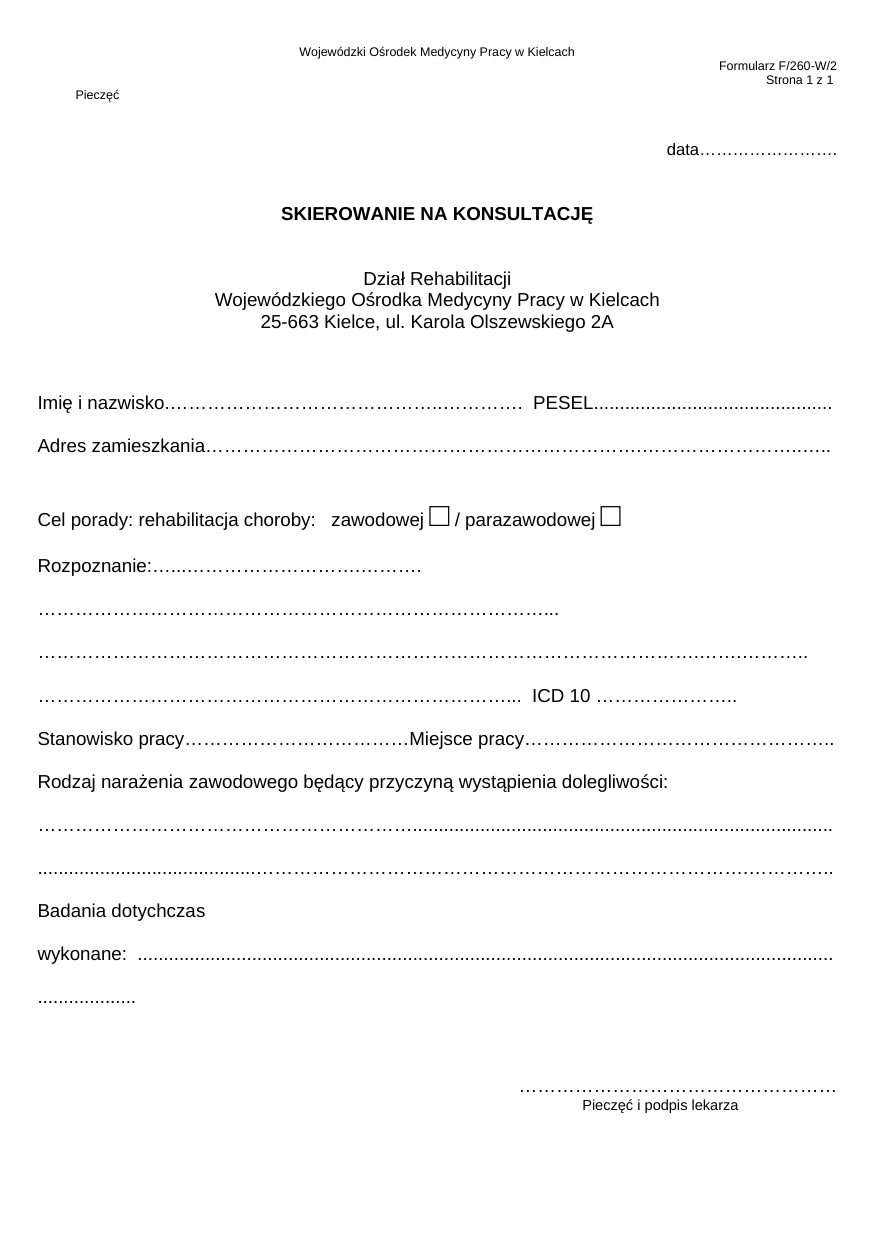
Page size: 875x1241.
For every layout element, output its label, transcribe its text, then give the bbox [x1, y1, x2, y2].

subtitle SKIEROWANIE NA KONSULTACJĘ [37, 203, 837, 224]
text 25-663 Kielce, ul. Karola Olszewskiego 2A [37, 311, 837, 332]
text Pieczęć [37, 87, 837, 102]
text Strona 1 z 1 [37, 73, 837, 87]
text Pieczęć i podpis lekarza [406, 1097, 837, 1113]
text Formularz F/260-W/2 [37, 59, 837, 73]
text Wojewódzkiego Ośrodka Medycyny Pracy w Kielcach [37, 289, 837, 311]
text Wojewódzki Ośrodek Medycyny Pracy w Kielcach [37, 44, 837, 59]
text Imię i nazwisko.……………………………………..…………. PESEL.............................................. Adres zamieszkania…………………………………………………………….……………………..….. Cel porady: rehabilitacja choroby: zawodowej □ / parazawodowej □ Rozpoznanie:…...……………………….……….………………………………………………………………………...…………………………………………………………………………………………….…….………..…………………………………………………………………... ICD 10 ………………….. Stanowisko pracy………………………………Miejsce pracy………………………………………….. [37, 351, 837, 749]
text …………………………………………… [37, 1075, 837, 1097]
text data……………………. [37, 140, 837, 159]
text Dział Rehabilitacji [37, 267, 837, 289]
text Rodzaj narażenia zawodowego będący przyczyną wystąpienia dolegliwości: ……………………………………………………...........................................................................................................................…………………………………………………………………….………….. Badania dotychczas wykonane: ......................................................................................................................................................... [37, 771, 837, 1008]
